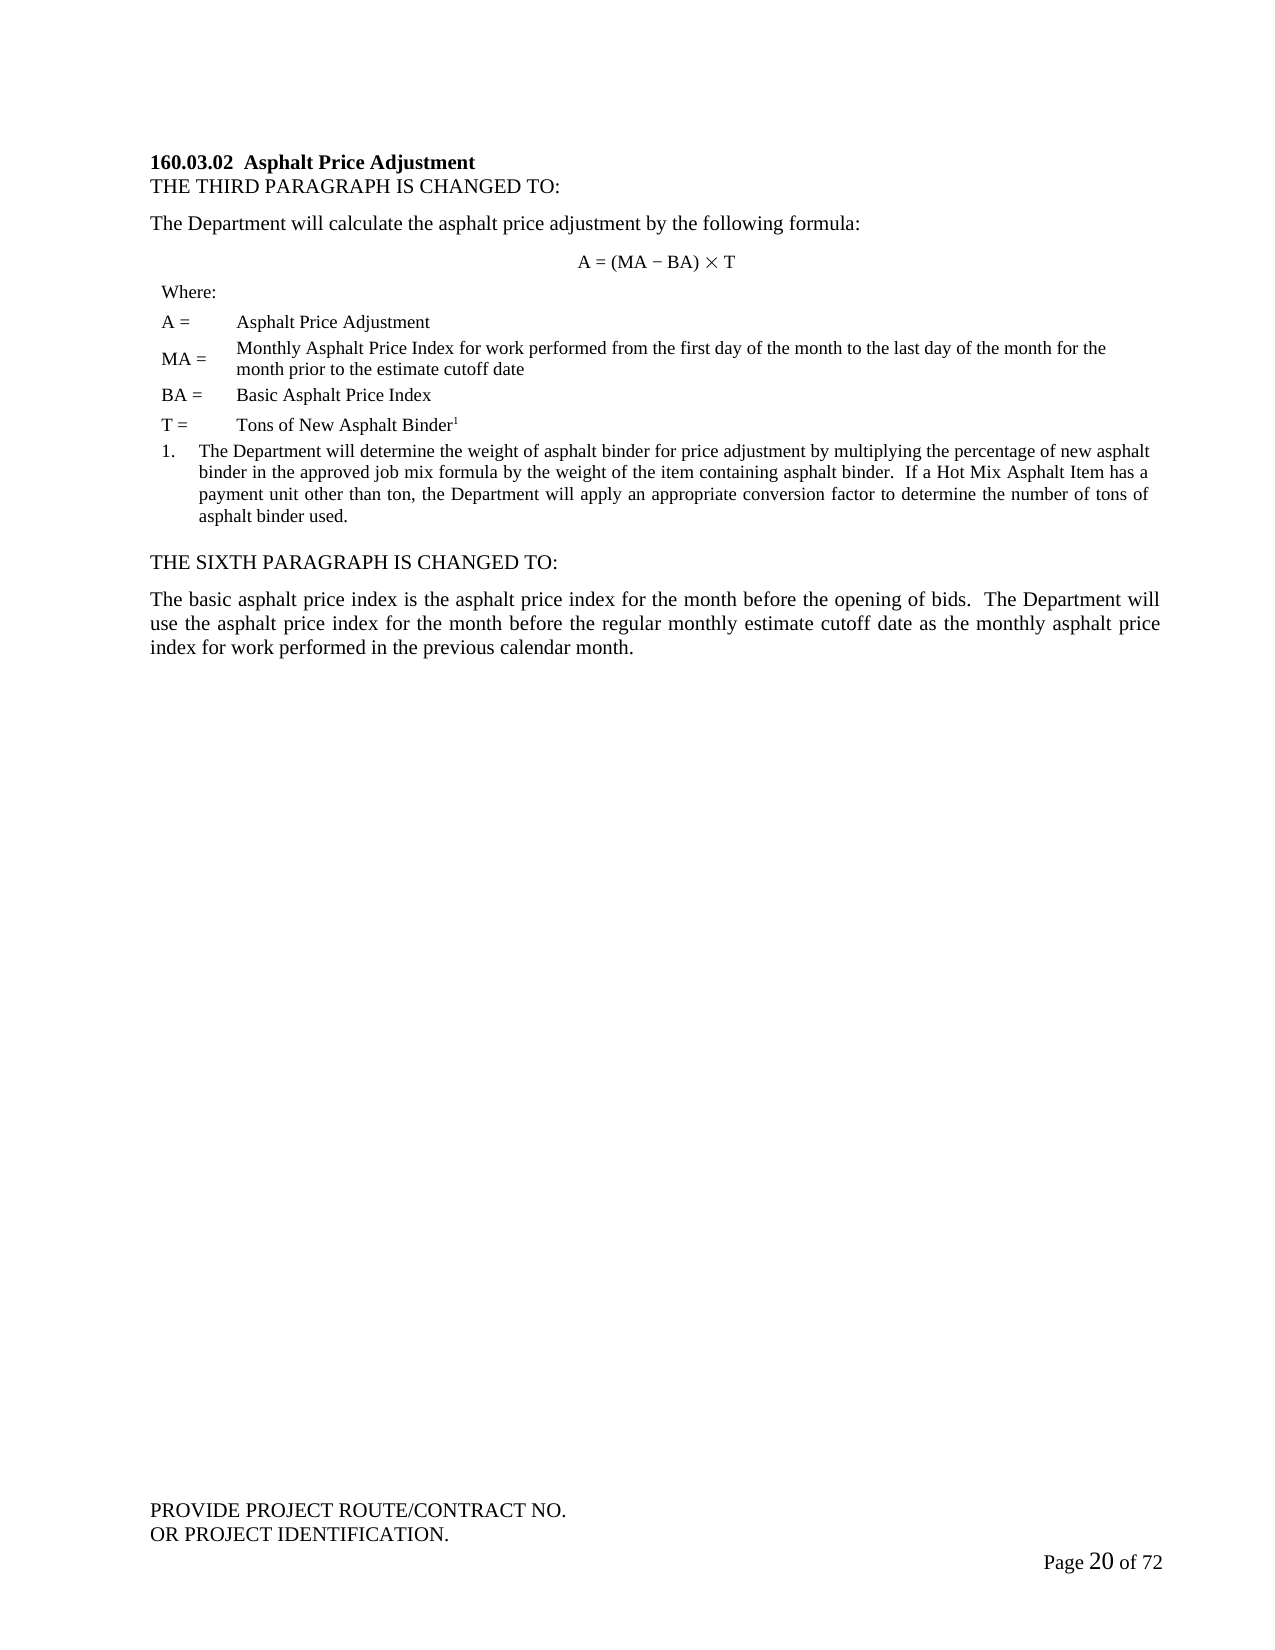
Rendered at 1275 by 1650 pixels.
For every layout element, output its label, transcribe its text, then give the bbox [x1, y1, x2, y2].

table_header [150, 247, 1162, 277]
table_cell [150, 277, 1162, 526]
text The Department will calculate the asphalt price adjustment by the following formula: [150, 211, 1162, 235]
text 160.03.02 Asphalt Price Adjustment [150, 150, 1162, 174]
text THE third PARAGRAPH is CHANGED TO: [150, 174, 1162, 198]
text THE sixth PARAGRAPH is CHANGED TO: [150, 550, 1162, 574]
text The basic asphalt price index is the asphalt price index for the month before the opening of bids. The Department will use the asphalt price index for the month before the regular monthly estimate cutoff date as the monthly asphalt price index for work performed in the previous calendar month. [150, 587, 1162, 659]
